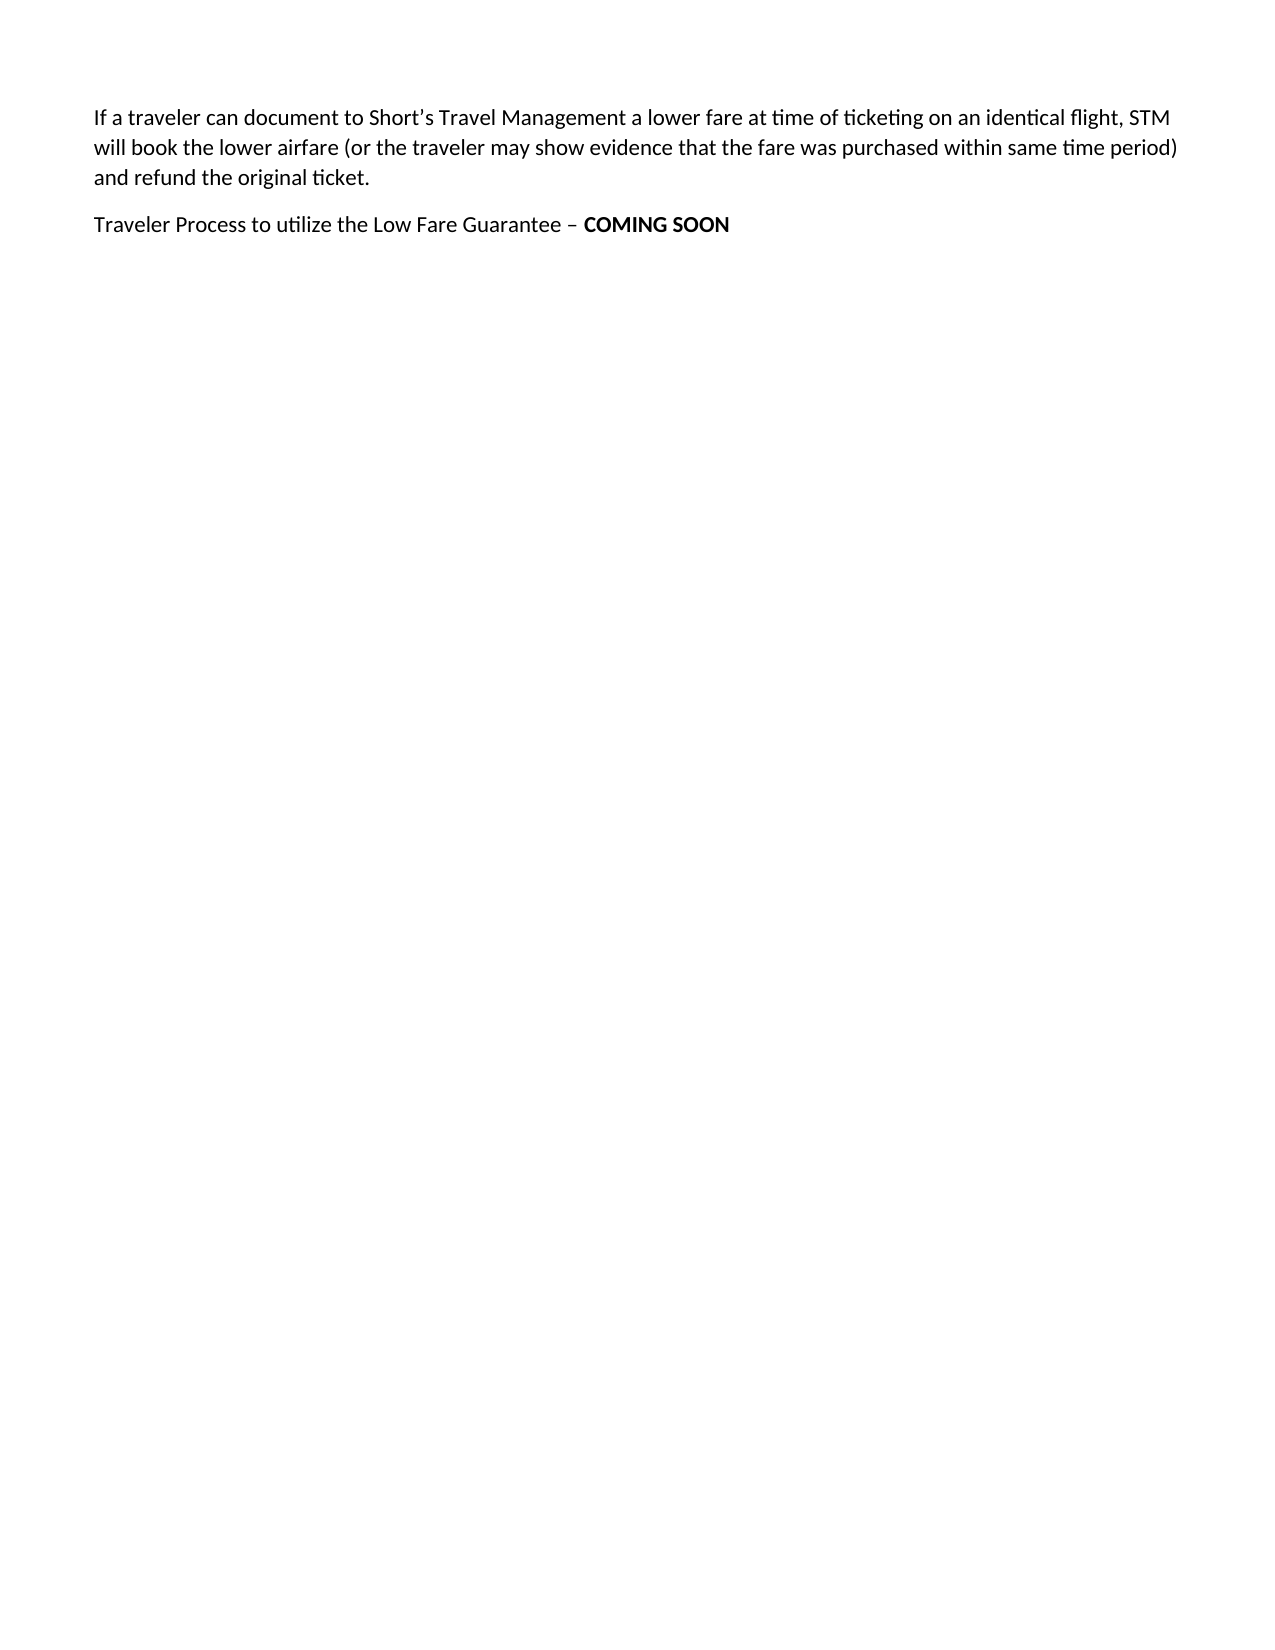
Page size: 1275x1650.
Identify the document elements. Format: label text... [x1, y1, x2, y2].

text If a traveler can document to Short’s Travel Management a lower fare at time of ticketing on an identical flight, STM will book the lower airfare (or the traveler may show evidence that the fare was purchased within same time period) and refund the original ticket. [94, 103, 1181, 192]
text Traveler Process to utilize the Low Fare Guarantee – COMING SOON [94, 210, 1181, 238]
